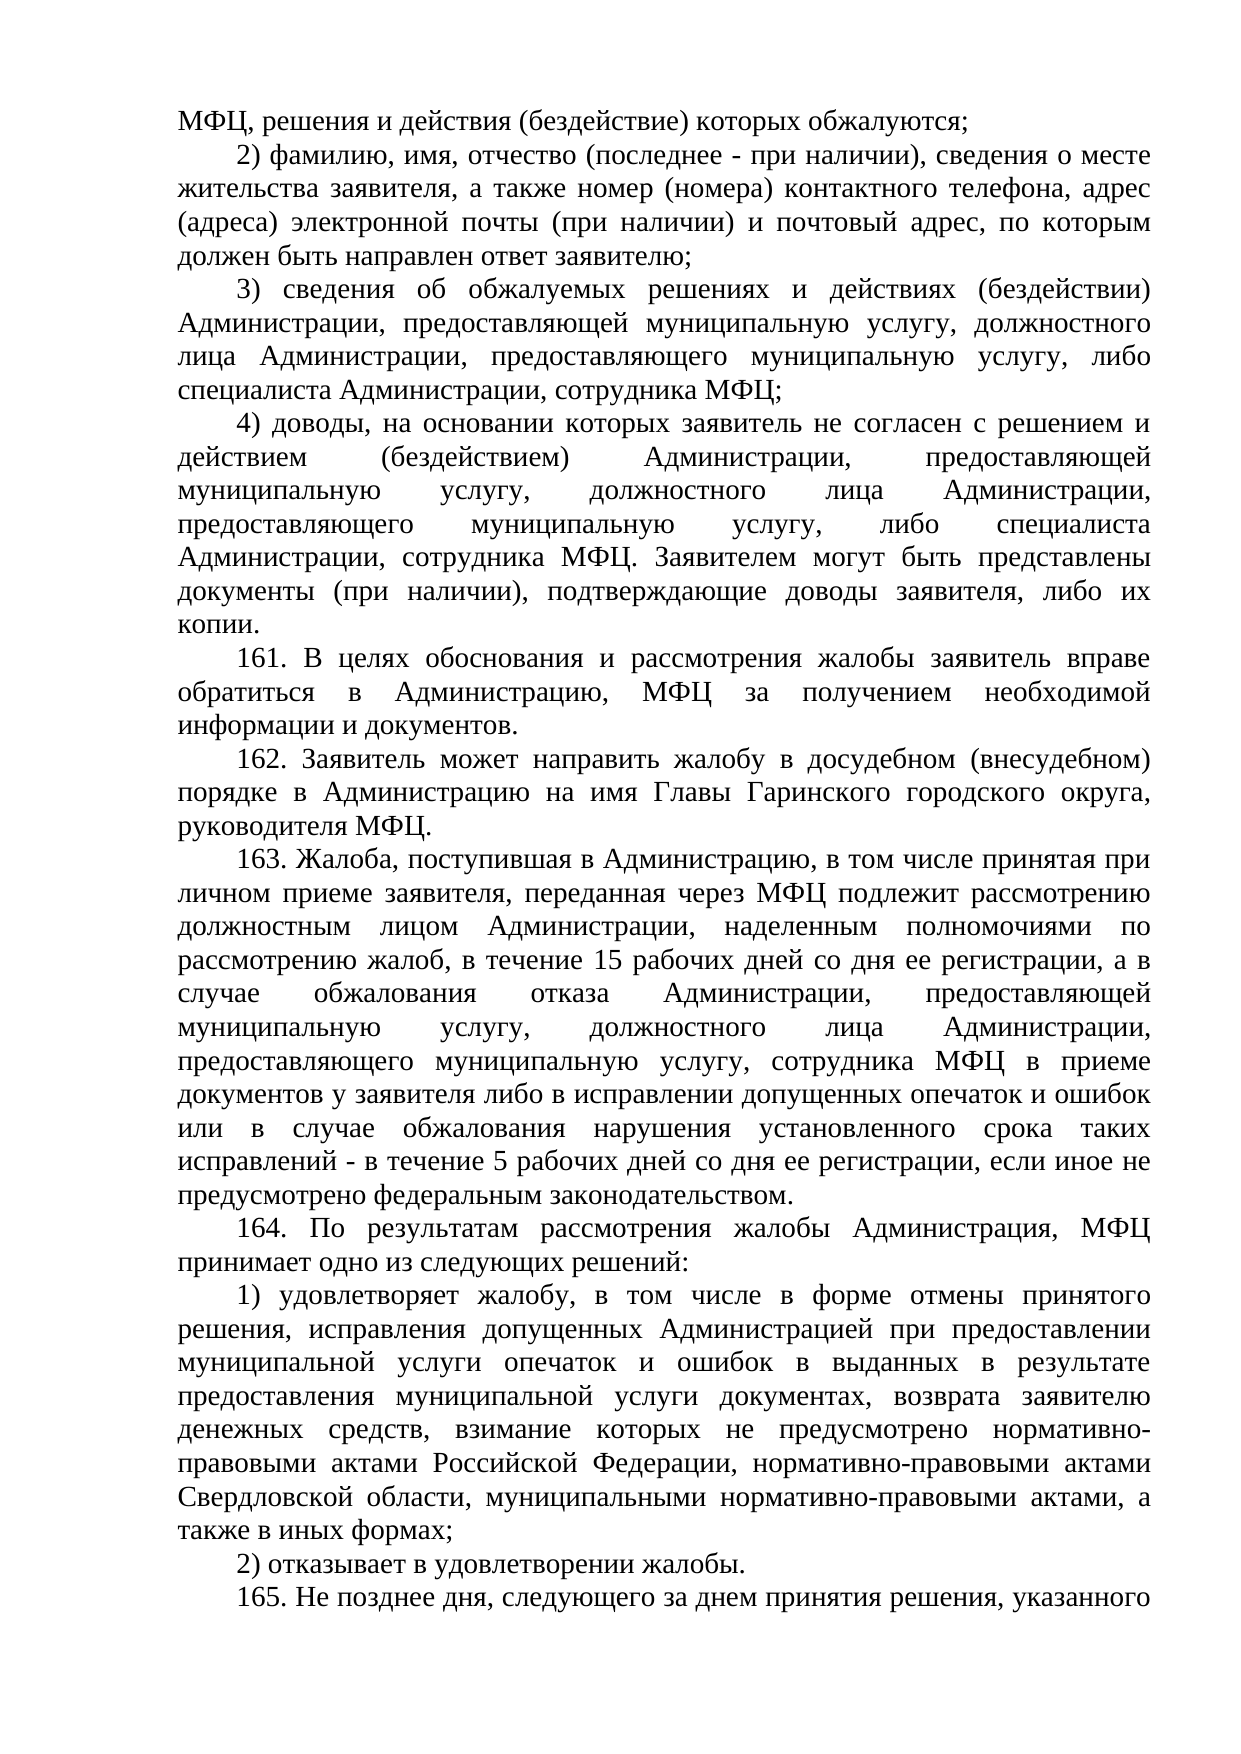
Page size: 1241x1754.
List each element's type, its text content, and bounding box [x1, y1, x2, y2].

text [177, 1579, 1152, 1613]
text 2) отказывает в удовлетворении жалобы. [177, 1546, 1152, 1579]
text 162. Заявитель может направить жалобу в досудебном (внесудебном) порядке в Администрацию на имя Главы Гаринского городского округа, руководителя МФЦ. [177, 741, 1152, 841]
text 164. По результатам рассмотрения жалобы Администрация, МФЦ принимает одно из следующих решений: [177, 1210, 1152, 1277]
text 1) удовлетворяет жалобу, в том числе в форме отмены принятого решения, исправления допущенных Администрацией при предоставлении муниципальной услуги опечаток и ошибок в выданных в результате предоставления муниципальной услуги документах, возврата заявителю денежных средств, взимание которых не предусмотрено нормативно-правовыми актами Российской Федерации, нормативно-правовыми актами Свердловской области, муниципальными нормативно-правовыми актами, а также в иных формах; [177, 1277, 1152, 1546]
text 163. Жалоба, поступившая в Администрацию, в том числе принятая при личном приеме заявителя, переданная через МФЦ подлежит рассмотрению должностным лицом Администрации, наделенным полномочиями по рассмотрению жалоб, в течение 15 рабочих дней со дня ее регистрации, а в случае обжалования отказа Администрации, предоставляющей муниципальную услугу, должностного лица Администрации, предоставляющего муниципальную услугу, сотрудника МФЦ в приеме документов у заявителя либо в исправлении допущенных опечаток и ошибок или в случае обжалования нарушения установленного срока таких исправлений - в течение 5 рабочих дней со дня ее регистрации, если иное не предусмотрено федеральным законодательством. [177, 841, 1152, 1210]
text 4) доводы, на основании которых заявитель не согласен с решением и действием (бездействием) Администрации, предоставляющей муниципальную услугу, должностного лица Администрации, предоставляющего муниципальную услугу, либо специалиста Администрации, сотрудника МФЦ. Заявителем могут быть представлены документы (при наличии), подтверждающие доводы заявителя, либо их копии. [177, 405, 1152, 640]
text 2) фамилию, имя, отчество (последнее - при наличии), сведения о месте жительства заявителя, а также номер (номера) контактного телефона, адрес (адреса) электронной почты (при наличии) и почтовый адрес, по которым должен быть направлен ответ заявителю; [177, 137, 1152, 271]
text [177, 103, 1152, 137]
text 3) сведения об обжалуемых решениях и действиях (бездействии) Администрации, предоставляющей муниципальную услугу, должностного лица Администрации, предоставляющего муниципальную услугу, либо специалиста Администрации, сотрудника МФЦ; [177, 271, 1152, 405]
text 161. В целях обоснования и рассмотрения жалобы заявитель вправе обратиться в Администрацию, МФЦ за получением необходимой информации и документов. [177, 640, 1152, 741]
